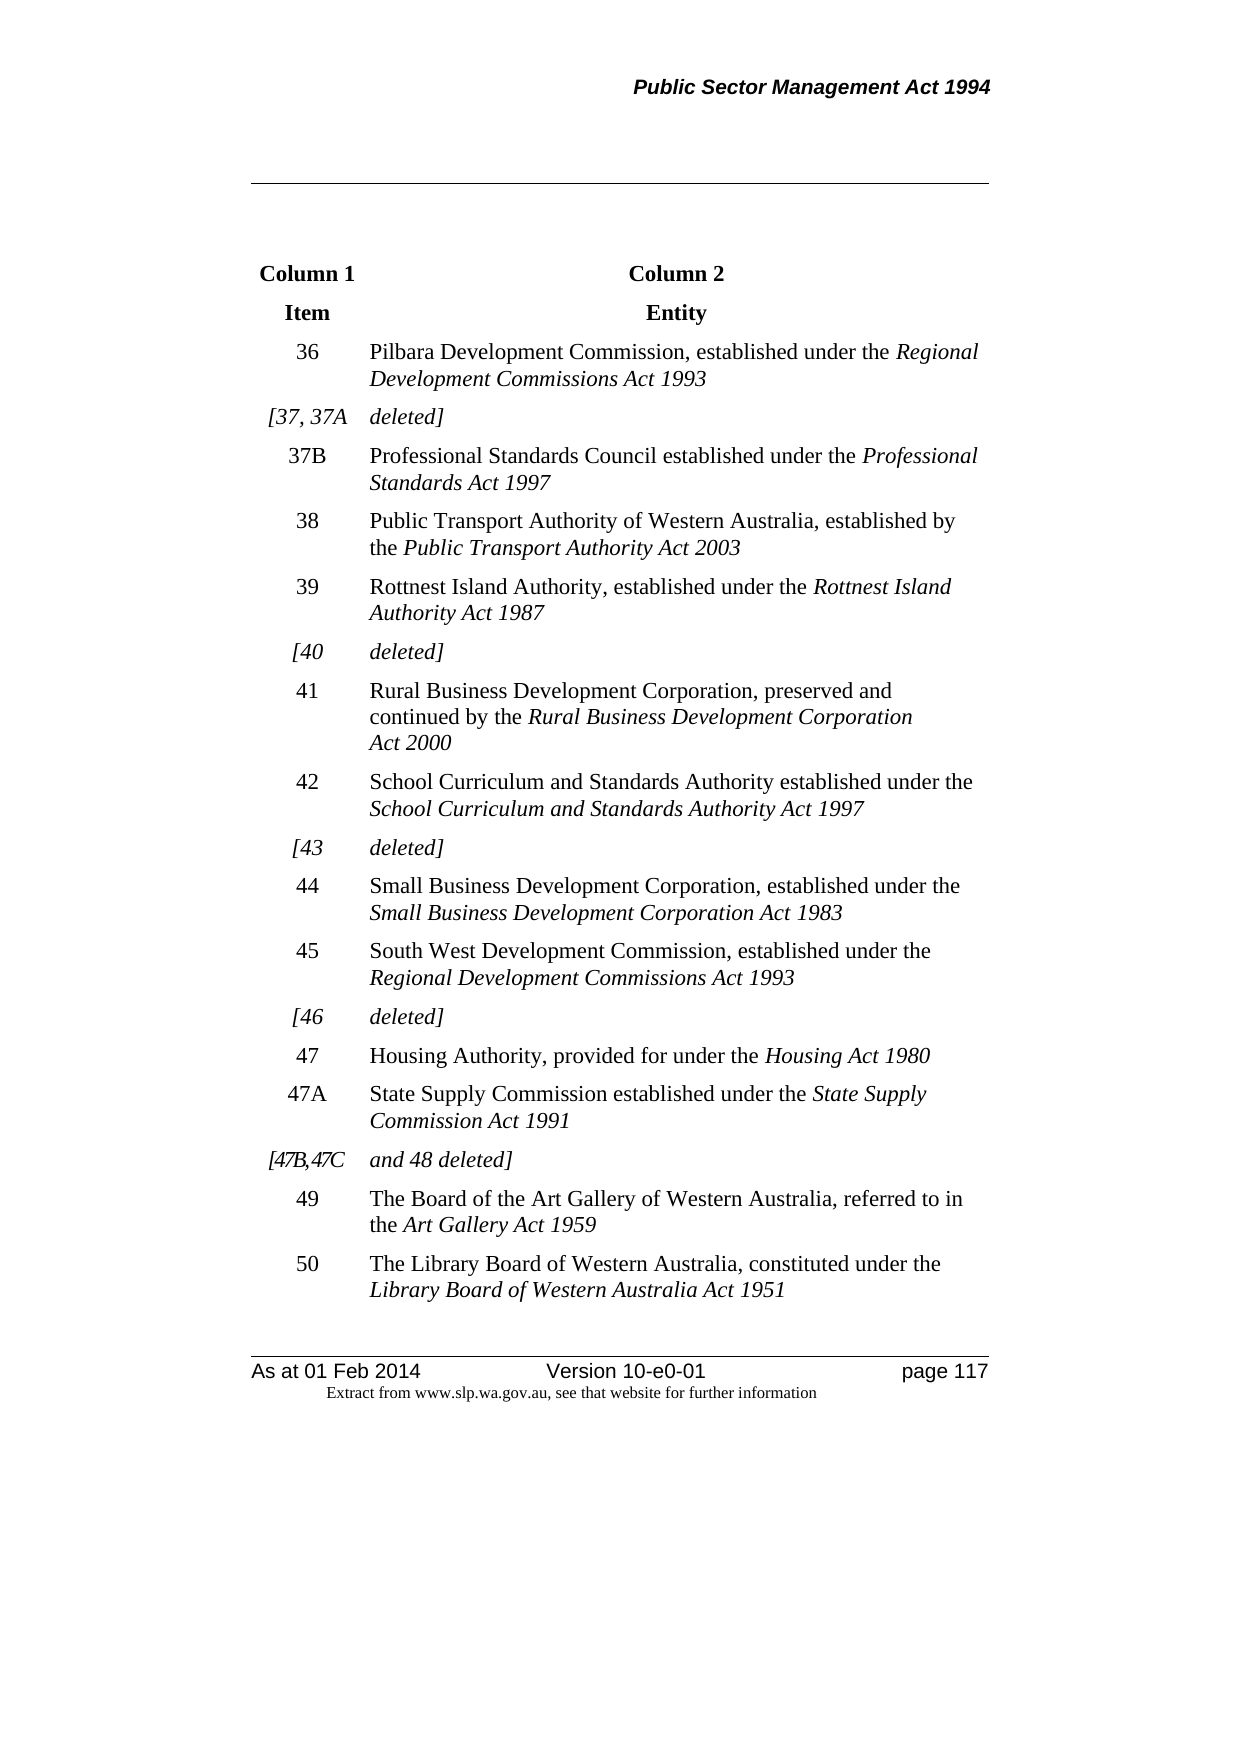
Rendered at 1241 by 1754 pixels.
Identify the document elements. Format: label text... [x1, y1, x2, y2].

table_cell [43 [251, 821, 363, 860]
table_cell deleted] [364, 391, 989, 430]
table_cell State Supply Commission established under the State Supply Commission Act 1991 [364, 1068, 989, 1133]
table_header Column 1 Item [251, 248, 363, 326]
table_cell [46 [251, 990, 363, 1029]
table_cell The Library Board of Western Australia, constituted under the Library Board of Act 1951 [364, 1237, 989, 1302]
table_cell deleted] [364, 990, 989, 1029]
table_cell 42 [251, 756, 363, 821]
table_cell 45 [251, 925, 363, 990]
table_cell 50 [251, 1237, 363, 1302]
table_cell Public Transport Authority of Western Australia, established by the Public Transport Authority Act 2003 [364, 495, 989, 560]
table_cell 47A [251, 1068, 363, 1133]
table_cell 37B [251, 430, 363, 495]
table_cell Professional Standards Council established under the Professional Standards Act 1997 [364, 430, 989, 495]
table_cell [40 [251, 625, 363, 664]
table_cell and 48 deleted] [364, 1133, 989, 1172]
table_cell The Board of the Art Gallery of Western Australia, referred to in the Act 1959 [364, 1172, 989, 1237]
table_cell 44 [251, 860, 363, 925]
table_cell Rottnest Island Authority, established under the Authority Act 1987 [364, 560, 989, 625]
table_header Column 2 Entity [364, 248, 989, 326]
table_cell Small Business Development Corporation, established under the Small Business Development Corporation Act 1983 [364, 860, 989, 925]
table_cell Pilbara Development Commission, established under the Regional Development Commissions Act 1993 [364, 326, 989, 391]
table_cell deleted] [364, 625, 989, 664]
table_cell 36 [251, 326, 363, 391]
table_cell 47 [251, 1029, 363, 1068]
table_cell 39 [251, 560, 363, 625]
table_cell Rural Business Development Corporation, preserved and continued by the Rural Business Development Corporation Act 2000 [364, 664, 989, 756]
table_cell South West Development Commission, established under the Regional Development Commissions Act 1993 [364, 925, 989, 990]
table_cell 41 [251, 664, 363, 756]
table_cell [47B, 47C [251, 1133, 363, 1172]
table_cell 38 [251, 495, 363, 560]
table_cell deleted] [364, 821, 989, 860]
table_cell [37, 37A [251, 391, 363, 430]
table_cell School Curriculum and Standards Authority established under the School Curriculum and Standards Authority Act 1997 [364, 756, 989, 821]
table_cell 49 [251, 1172, 363, 1237]
table_cell Housing Authority, provided for under the Housing Act 1980 [364, 1029, 989, 1068]
